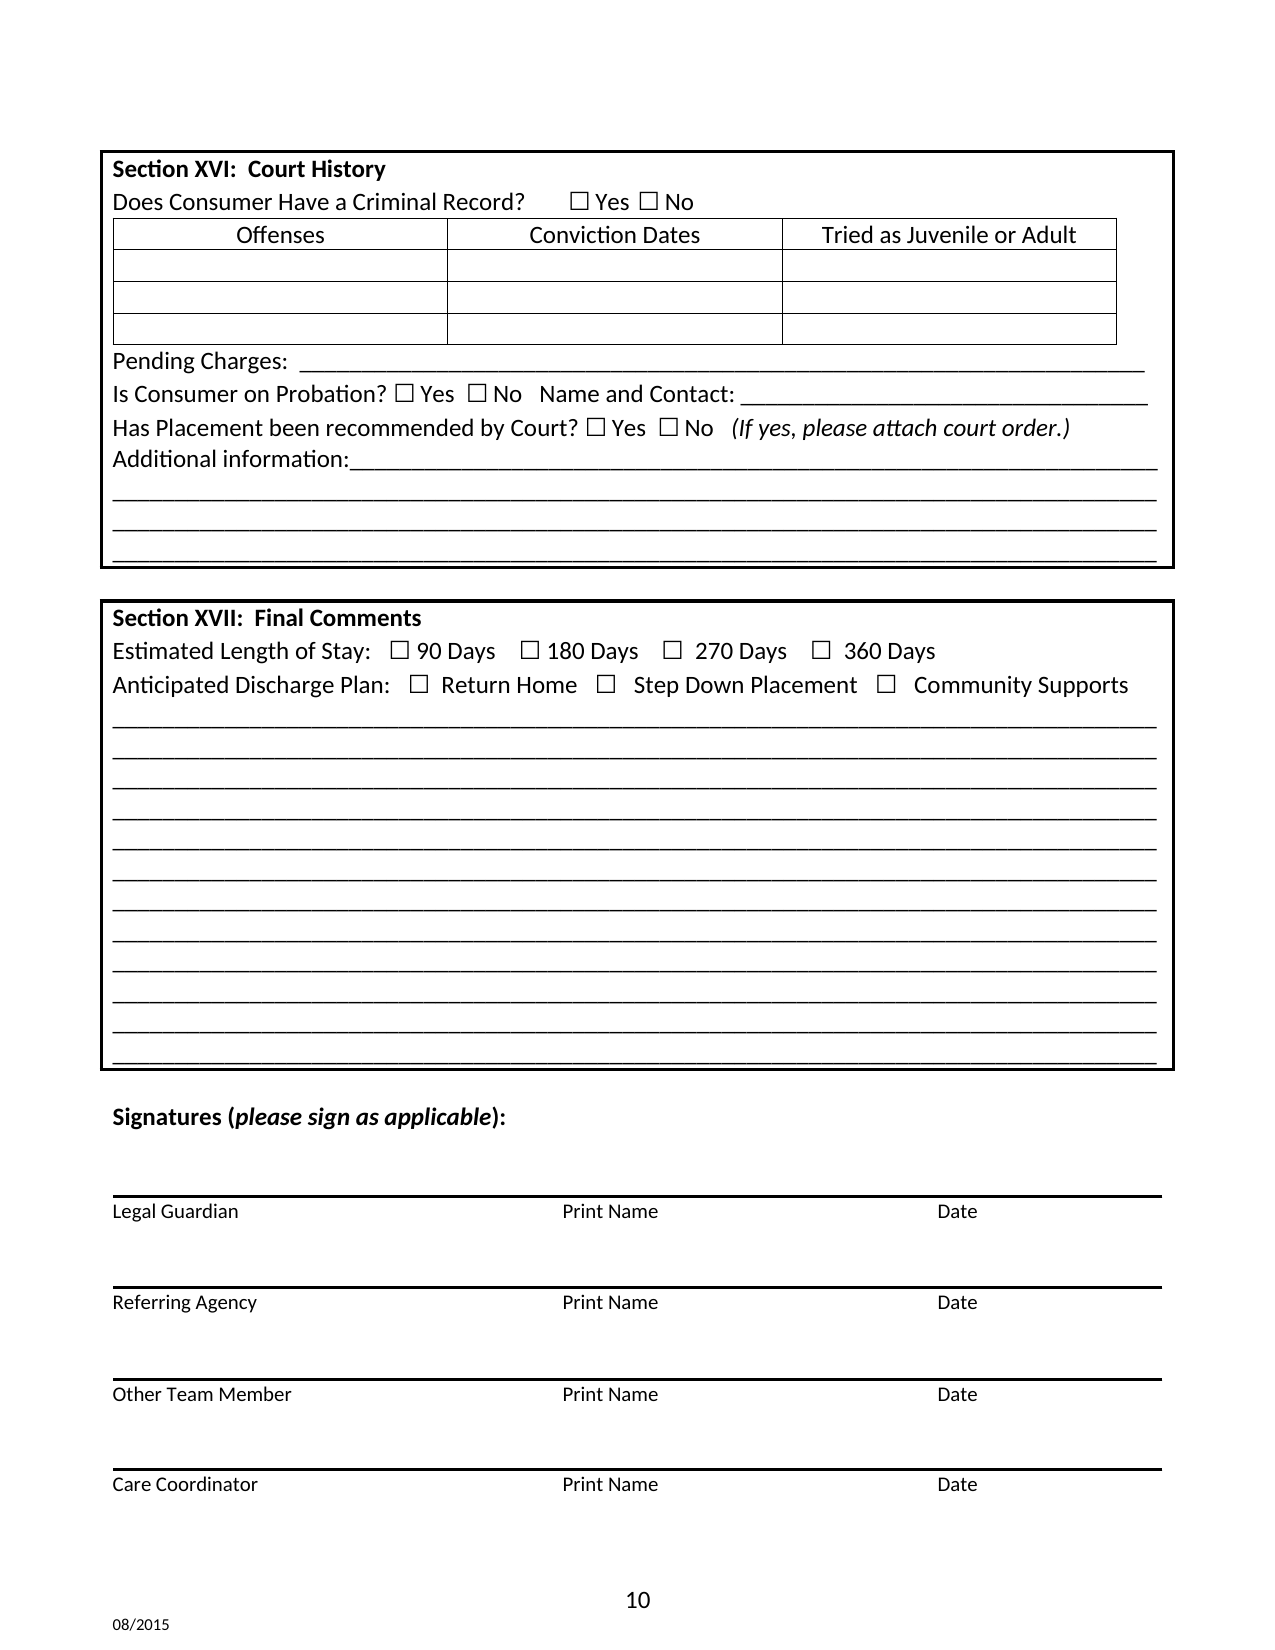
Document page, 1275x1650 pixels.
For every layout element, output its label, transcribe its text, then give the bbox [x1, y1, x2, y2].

table_header Section XVII: Final Comments [103, 603, 1172, 633]
table_header Section XVI: Court History [103, 153, 1172, 184]
text Care Coordinator Print Name Date [112, 1471, 1162, 1497]
table_cell Does Consumer Have a Criminal Record? Yes No Pending Charges: ____________________________________________________________________ Is Consumer on Probation? Yes No Name and Contact: _________________________________ Has Placement been recommended by Court? Yes No (If yes, please attach court order.) Additional information:_________________________________________________________________ ____________________________________________________________________________________________________________________________________________________________________________________________________________________________________________________________ [103, 184, 1172, 566]
text Signatures (please sign as applicable): [112, 1101, 1162, 1132]
table_cell Estimated Length of Stay: 90 Days 180 Days 270 Days 360 Days Anticipated Discharge Plan: Return Home Step Down Placement Community Supports ________________________________________________________________________________________________________________________________________________________________________ ____________________________________________________________________________________________________________________________________________________________________________________________________________________________________________________________________________________________________________________________________________________________________________________________________________________________________ ____________________________________________________________________________________________________________________________________________________________________________________________________________________________________________________________________________________________________________________________________________________________________________________________________________________________________ [103, 633, 1172, 1067]
text Other Team Member Print Name Date [112, 1381, 1162, 1407]
text Legal Guardian Print Name Date [112, 1198, 1162, 1223]
text Referring Agency Print Name Date [112, 1289, 1162, 1315]
